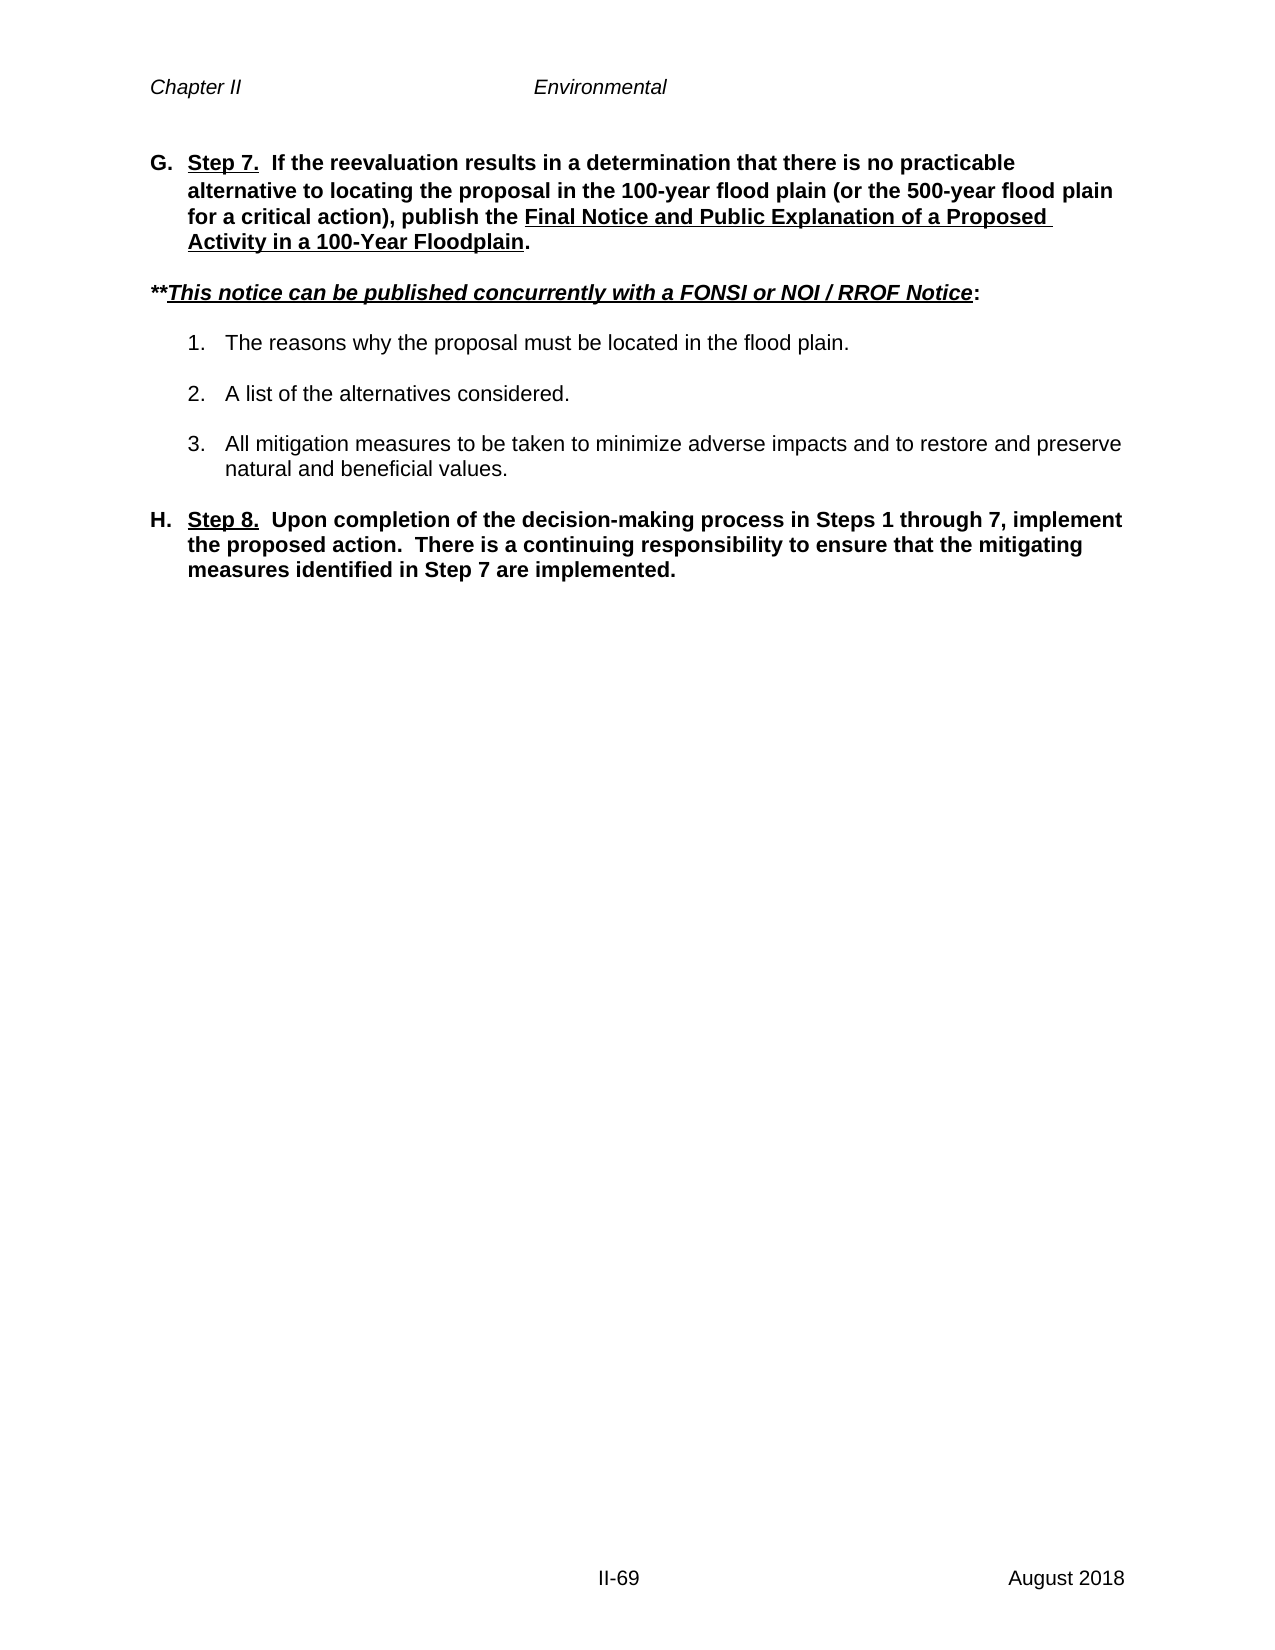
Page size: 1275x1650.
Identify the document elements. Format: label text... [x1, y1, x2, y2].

text 3. All mitigation measures to be taken to minimize adverse impacts and to restore and preserve natural and beneficial values. [187, 431, 1125, 481]
text H. Step 8. Upon completion of the decision-making process in Steps 1 through 7, implement the proposed action. There is a continuing responsibility to ensure that the mitigating measures identified in Step 7 are implemented. [150, 506, 1125, 582]
text G. Step 7. If the reevaluation results in a determination that there is no practicable alternative to locating the proposal in the 100-year flood plain (or the 500-year flood plain for a critical action), publish the Final Notice and Public Explanation of a Proposed Activity in a 100-Year Floodplain. [150, 150, 1125, 254]
text **This notice can be published concurrently with a FONSI or NOI / RROF Notice: [150, 279, 1125, 305]
text 2. A list of the alternatives considered. [187, 380, 1125, 406]
text 1. The reasons why the proposal must be located in the flood plain. [187, 330, 1125, 355]
